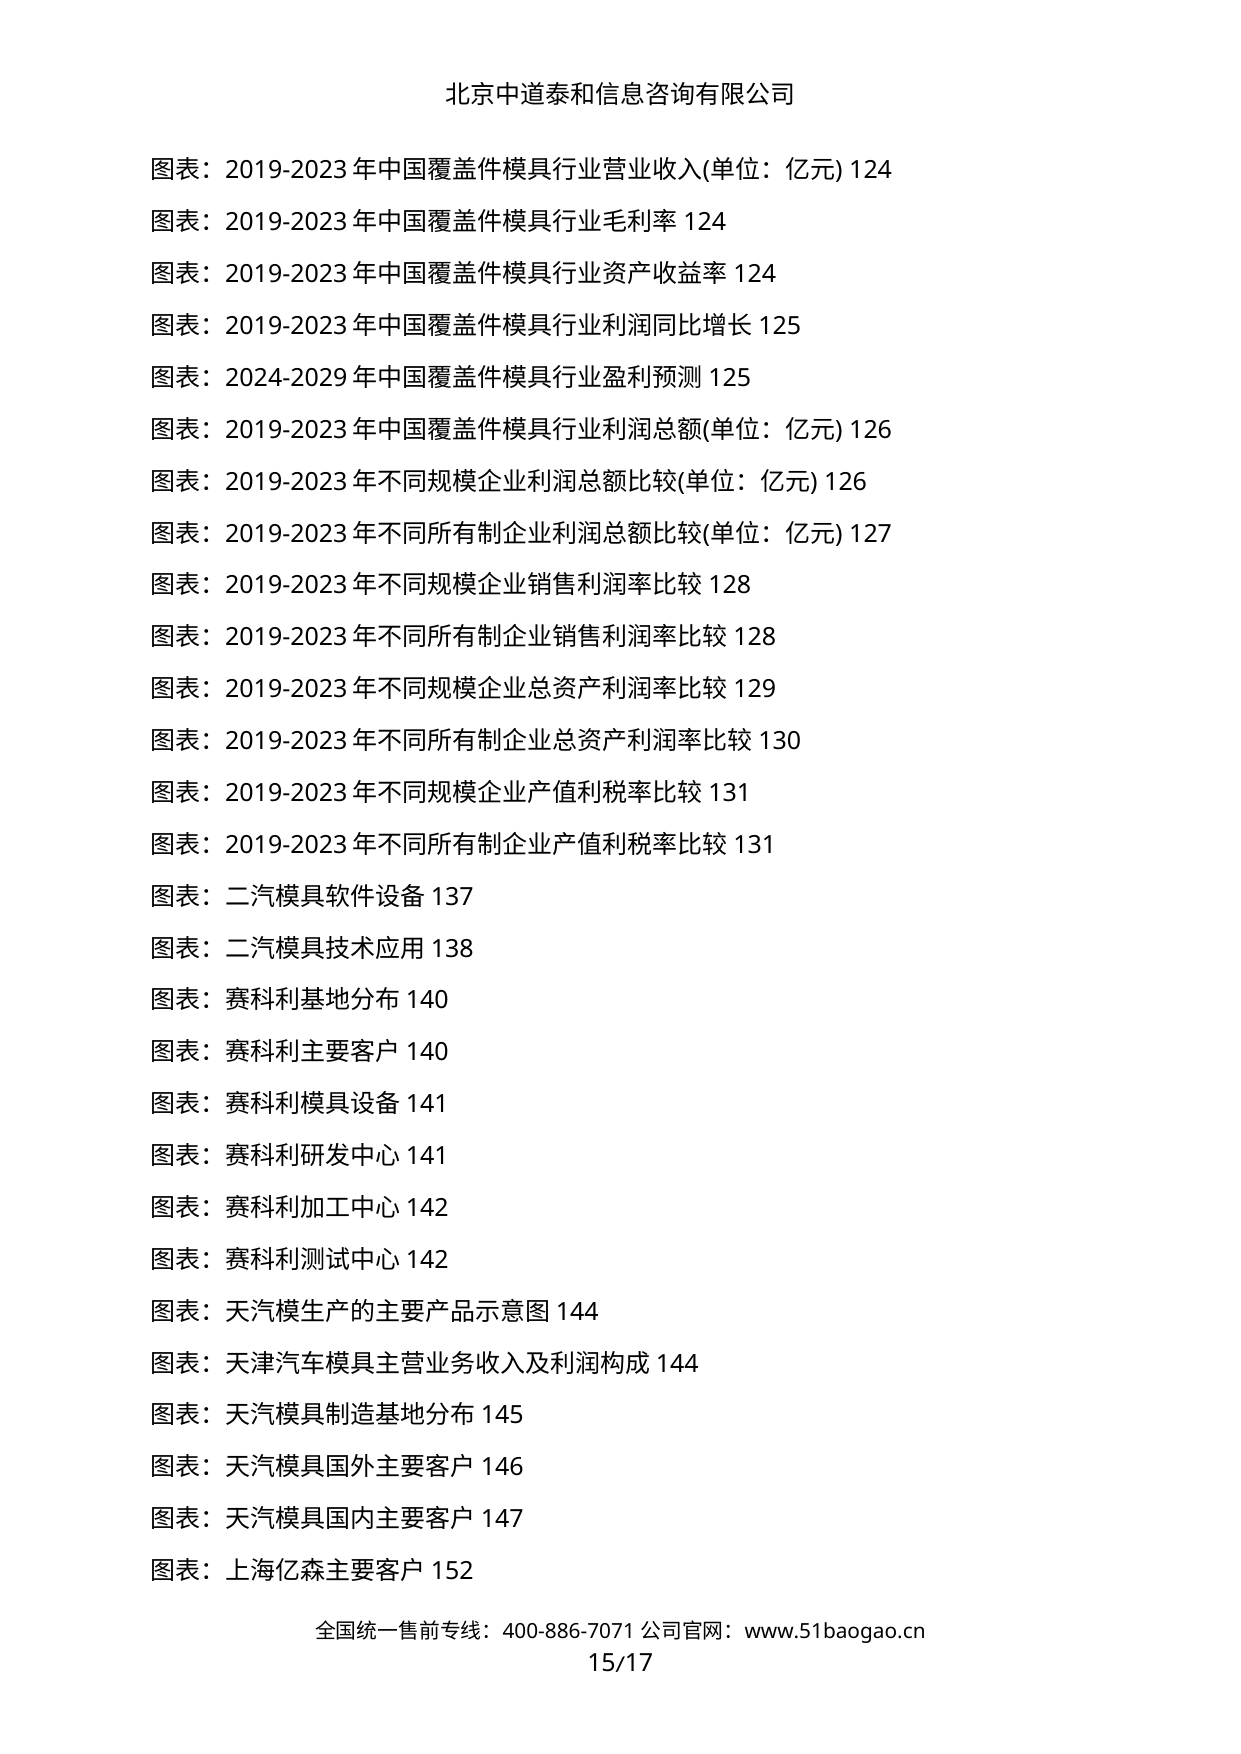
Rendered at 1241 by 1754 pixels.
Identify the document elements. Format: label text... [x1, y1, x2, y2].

text 图表：赛科利研发中心 141 [150, 1136, 1090, 1172]
text 图表：赛科利模具设备 141 [150, 1084, 1090, 1120]
text 图表：天汽模具国内主要客户 147 [150, 1499, 1090, 1535]
text 图表：2019-2023年中国覆盖件模具行业毛利率 124 [150, 202, 1090, 238]
text 图表：天汽模具国外主要客户 146 [150, 1447, 1090, 1483]
text 图表：天汽模具制造基地分布 145 [150, 1395, 1090, 1431]
text 图表：上海亿森主要客户 152 [150, 1551, 1090, 1587]
text 图表：2019-2023年不同所有制企业产值利税率比较 131 [150, 824, 1090, 861]
text 图表：2019-2023年中国覆盖件模具行业利润同比增长 125 [150, 306, 1090, 342]
text 图表：2019-2023年不同规模企业产值利税率比较 131 [150, 772, 1090, 809]
text 图表：2019-2023年中国覆盖件模具行业营业收入(单位：亿元) 124 [150, 150, 1090, 186]
text 图表：二汽模具技术应用 138 [150, 928, 1090, 964]
text 图表：2019-2023年不同规模企业销售利润率比较 128 [150, 565, 1090, 601]
text 图表：2019-2023年不同所有制企业销售利润率比较 128 [150, 617, 1090, 653]
text 图表：二汽模具软件设备 137 [150, 876, 1090, 912]
text 图表：2019-2023年不同规模企业总资产利润率比较 129 [150, 669, 1090, 705]
text 图表：2024-2029年中国覆盖件模具行业盈利预测 125 [150, 357, 1090, 394]
text 图表：2019-2023年中国覆盖件模具行业资产收益率 124 [150, 254, 1090, 290]
text 图表：2019-2023年不同所有制企业总资产利润率比较 130 [150, 721, 1090, 757]
text 图表：天津汽车模具主营业务收入及利润构成 144 [150, 1343, 1090, 1379]
text 图表：赛科利基地分布 140 [150, 980, 1090, 1016]
text 图表：2019-2023年不同规模企业利润总额比较(单位：亿元) 126 [150, 461, 1090, 497]
text 图表：赛科利主要客户 140 [150, 1032, 1090, 1068]
text 图表：2019-2023年不同所有制企业利润总额比较(单位：亿元) 127 [150, 513, 1090, 549]
text 图表：2019-2023年中国覆盖件模具行业利润总额(单位：亿元) 126 [150, 409, 1090, 446]
text 图表：赛科利测试中心 142 [150, 1239, 1090, 1276]
text 图表：天汽模生产的主要产品示意图 144 [150, 1291, 1090, 1327]
text 图表：赛科利加工中心 142 [150, 1187, 1090, 1224]
